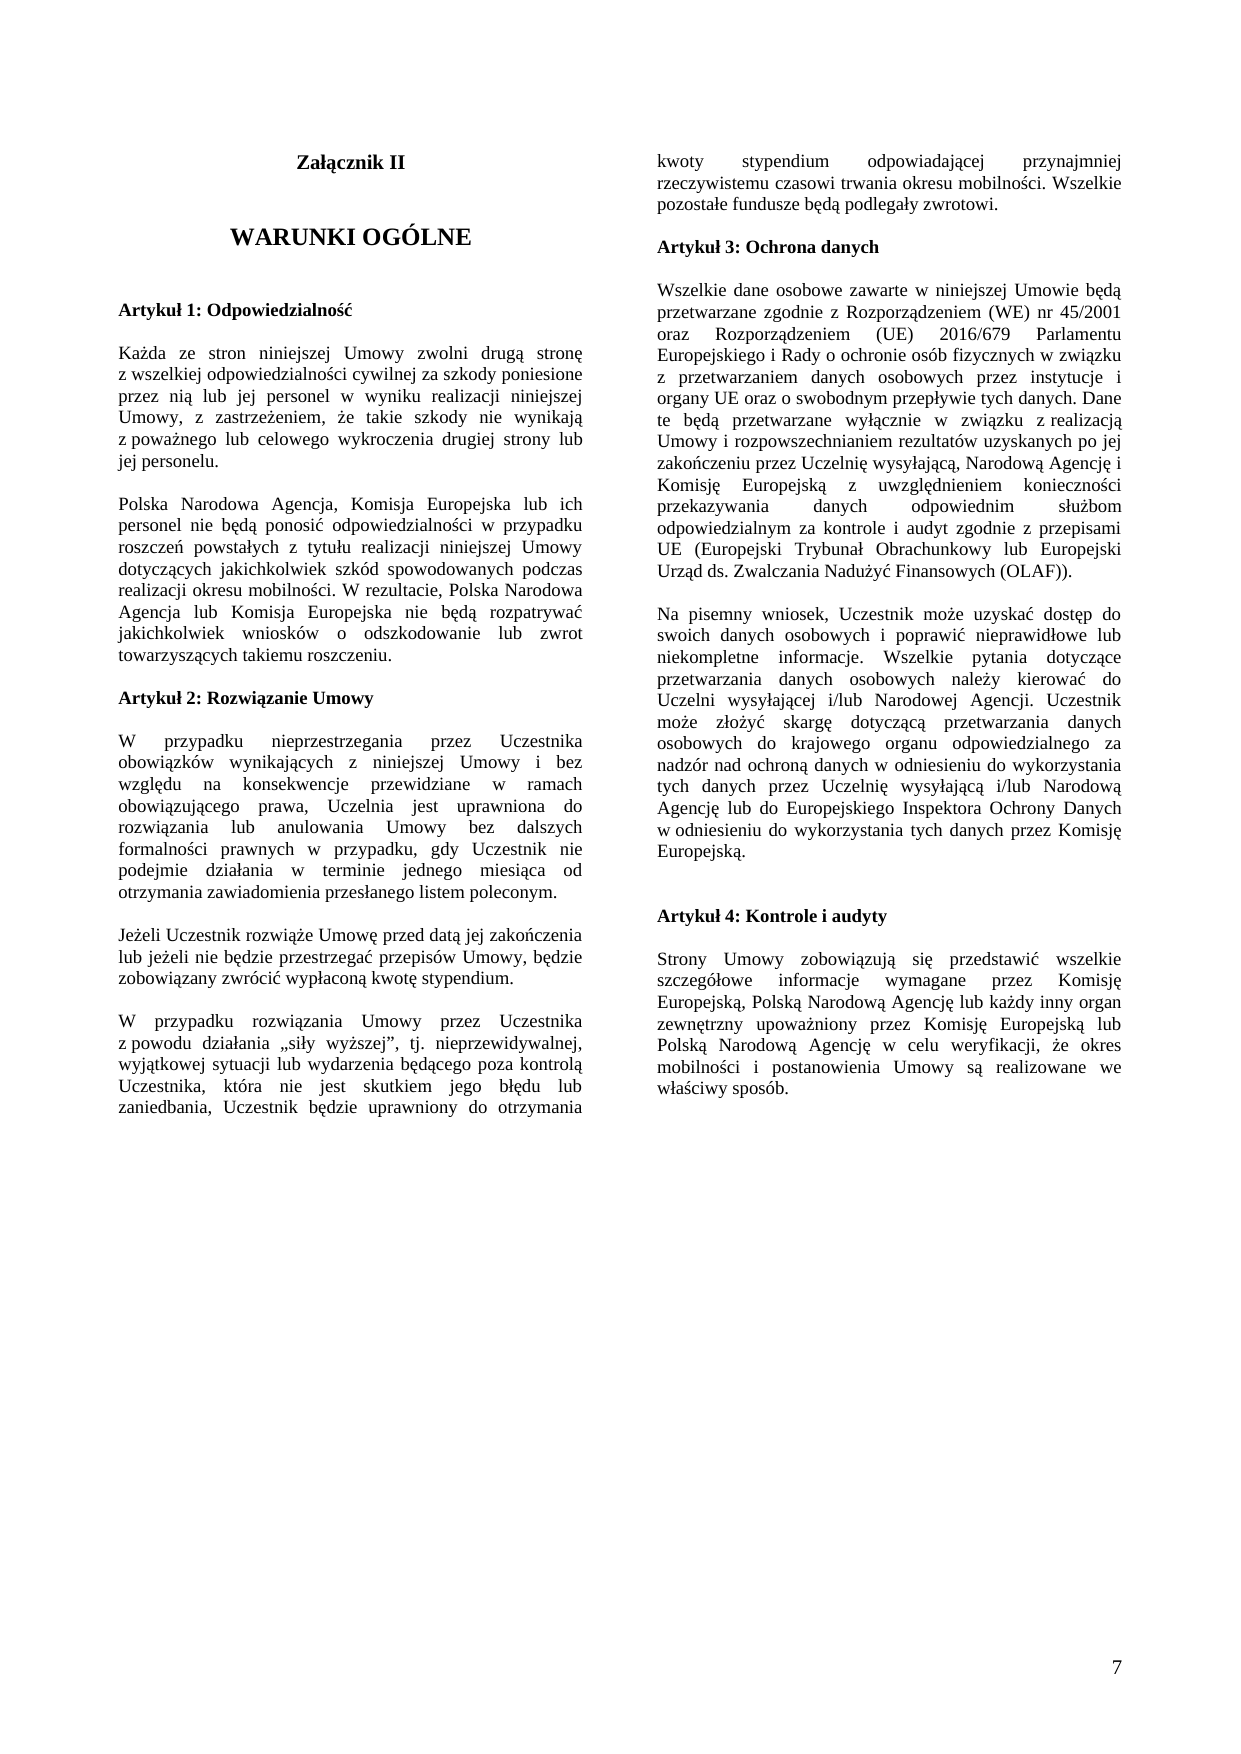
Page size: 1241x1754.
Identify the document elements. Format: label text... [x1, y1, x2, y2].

text Jeżeli Uczestnik rozwiąże Umowę przed datą jej zakończenia lub jeżeli nie będzie przestrzegać przepisów Umowy, będzie zobowiązany zwrócić wypłaconą kwotę stypendium. [118, 924, 583, 989]
text Każda ze stron niniejszej Umowy zwolni drugą stronę z wszelkiej odpowiedzialności cywilnej za szkody poniesione przez nią lub jej personel w wyniku realizacji niniejszej Umowy, z zastrzeżeniem, że takie szkody nie wynikają z poważnego lub celowego wykroczenia drugiej strony lub jej personelu. [118, 342, 583, 471]
text Artykuł 4: Kontrole i audyty [657, 905, 1122, 926]
text Strony Umowy zobowiązują się przedstawić wszelkie szczegółowe informacje wymagane przez Komisję Europejską, Polską Narodową Agencję lub każdy inny organ zewnętrzny upoważniony przez Komisję Europejską lub Polską Narodową Agencję w celu weryfikacji, że okres mobilności i postanowienia Umowy są realizowane we właściwy sposób. [657, 948, 1122, 1099]
text W przypadku nieprzestrzegania przez Uczestnika obowiązków wynikających z niniejszej Umowy i bez względu na konsekwencje przewidziane w ramach obowiązującego prawa, Uczelnia jest uprawniona do rozwiązania lub anulowania Umowy bez dalszych formalności prawnych w przypadku, gdy Uczestnik nie podejmie działania w terminie jednego miesiąca od otrzymania zawiadomienia przesłanego listem poleconym. [118, 730, 583, 902]
text Artykuł 2: Rozwiązanie Umowy [118, 687, 583, 708]
text W przypadku rozwiązania Umowy przez Uczestnika z powodu działania „siły wyższej”, tj. nieprzewidywalnej, wyjątkowej sytuacji lub wydarzenia będącego poza kontrolą Uczestnika, która nie jest skutkiem jego błędu lub zaniedbania, Uczestnik będzie uprawniony do otrzymania kwoty stypendium odpowiadającej przynajmniej rzeczywistemu czasowi trwania okresu mobilności. Wszelkie pozostałe fundusze będą podlegały zwrotowi. [118, 1010, 583, 1118]
text W przypadku rozwiązania Umowy przez Uczestnika z powodu działania „siły wyższej”, tj. nieprzewidywalnej, wyjątkowej sytuacji lub wydarzenia będącego poza kontrolą Uczestnika, która nie jest skutkiem jego błędu lub zaniedbania, Uczestnik będzie uprawniony do otrzymania kwoty stypendium odpowiadającej przynajmniej rzeczywistemu czasowi trwania okresu mobilności. Wszelkie pozostałe fundusze będą podlegały zwrotowi. [657, 150, 1122, 215]
text Załącznik II [118, 150, 583, 174]
text Artykuł 3: Ochrona danych [657, 236, 1122, 258]
text WARUNKI OGÓLNE [118, 222, 583, 251]
text Wszelkie dane osobowe zawarte w niniejszej Umowie będą przetwarzane zgodnie z Rozporządzeniem (WE) nr 45/2001 oraz Rozporządzeniem (UE) 2016/679 Parlamentu Europejskiego i Rady o ochronie osób fizycznych w związku z przetwarzaniem danych osobowych przez instytucje i organy UE oraz o swobodnym przepływie tych danych. Dane te będą przetwarzane wyłącznie w związku z realizacją Umowy i rozpowszechnianiem rezultatów uzyskanych po jej zakończeniu przez Uczelnię wysyłającą, Narodową Agencję i Komisję Europejską z uwzględnieniem konieczności przekazywania danych odpowiednim służbom odpowiedzialnym za kontrole i audyt zgodnie z przepisami UE (Europejski Trybunał Obrachunkowy lub Europejski Urząd ds. Zwalczania Nadużyć Finansowych (OLAF)). [657, 279, 1122, 581]
text Polska Narodowa Agencja, Komisja Europejska lub ich personel nie będą ponosić odpowiedzialności w przypadku roszczeń powstałych z tytułu realizacji niniejszej Umowy dotyczących jakichkolwiek szkód spowodowanych podczas realizacji okresu mobilności. W rezultacie, Polska Narodowa Agencja lub Komisja Europejska nie będą rozpatrywać jakichkolwiek wniosków o odszkodowanie lub zwrot towarzyszących takiemu roszczeniu. [118, 493, 583, 665]
text Na pisemny wniosek, Uczestnik może uzyskać dostęp do swoich danych osobowych i poprawić nieprawidłowe lub niekompletne informacje. Wszelkie pytania dotyczące przetwarzania danych osobowych należy kierować do Uczelni wysyłającej i/lub Narodowej Agencji. Uczestnik może złożyć skargę dotyczącą przetwarzania danych osobowych do krajowego organu odpowiedzialnego za nadzór nad ochroną danych w odniesieniu do wykorzystania tych danych przez Uczelnię wysyłającą i/lub Narodową Agencję lub do Europejskiego Inspektora Ochrony Danych w odniesieniu do wykorzystania tych danych przez Komisję Europejską. [657, 603, 1122, 862]
text Artykuł 1: Odpowiedzialność [118, 299, 583, 320]
